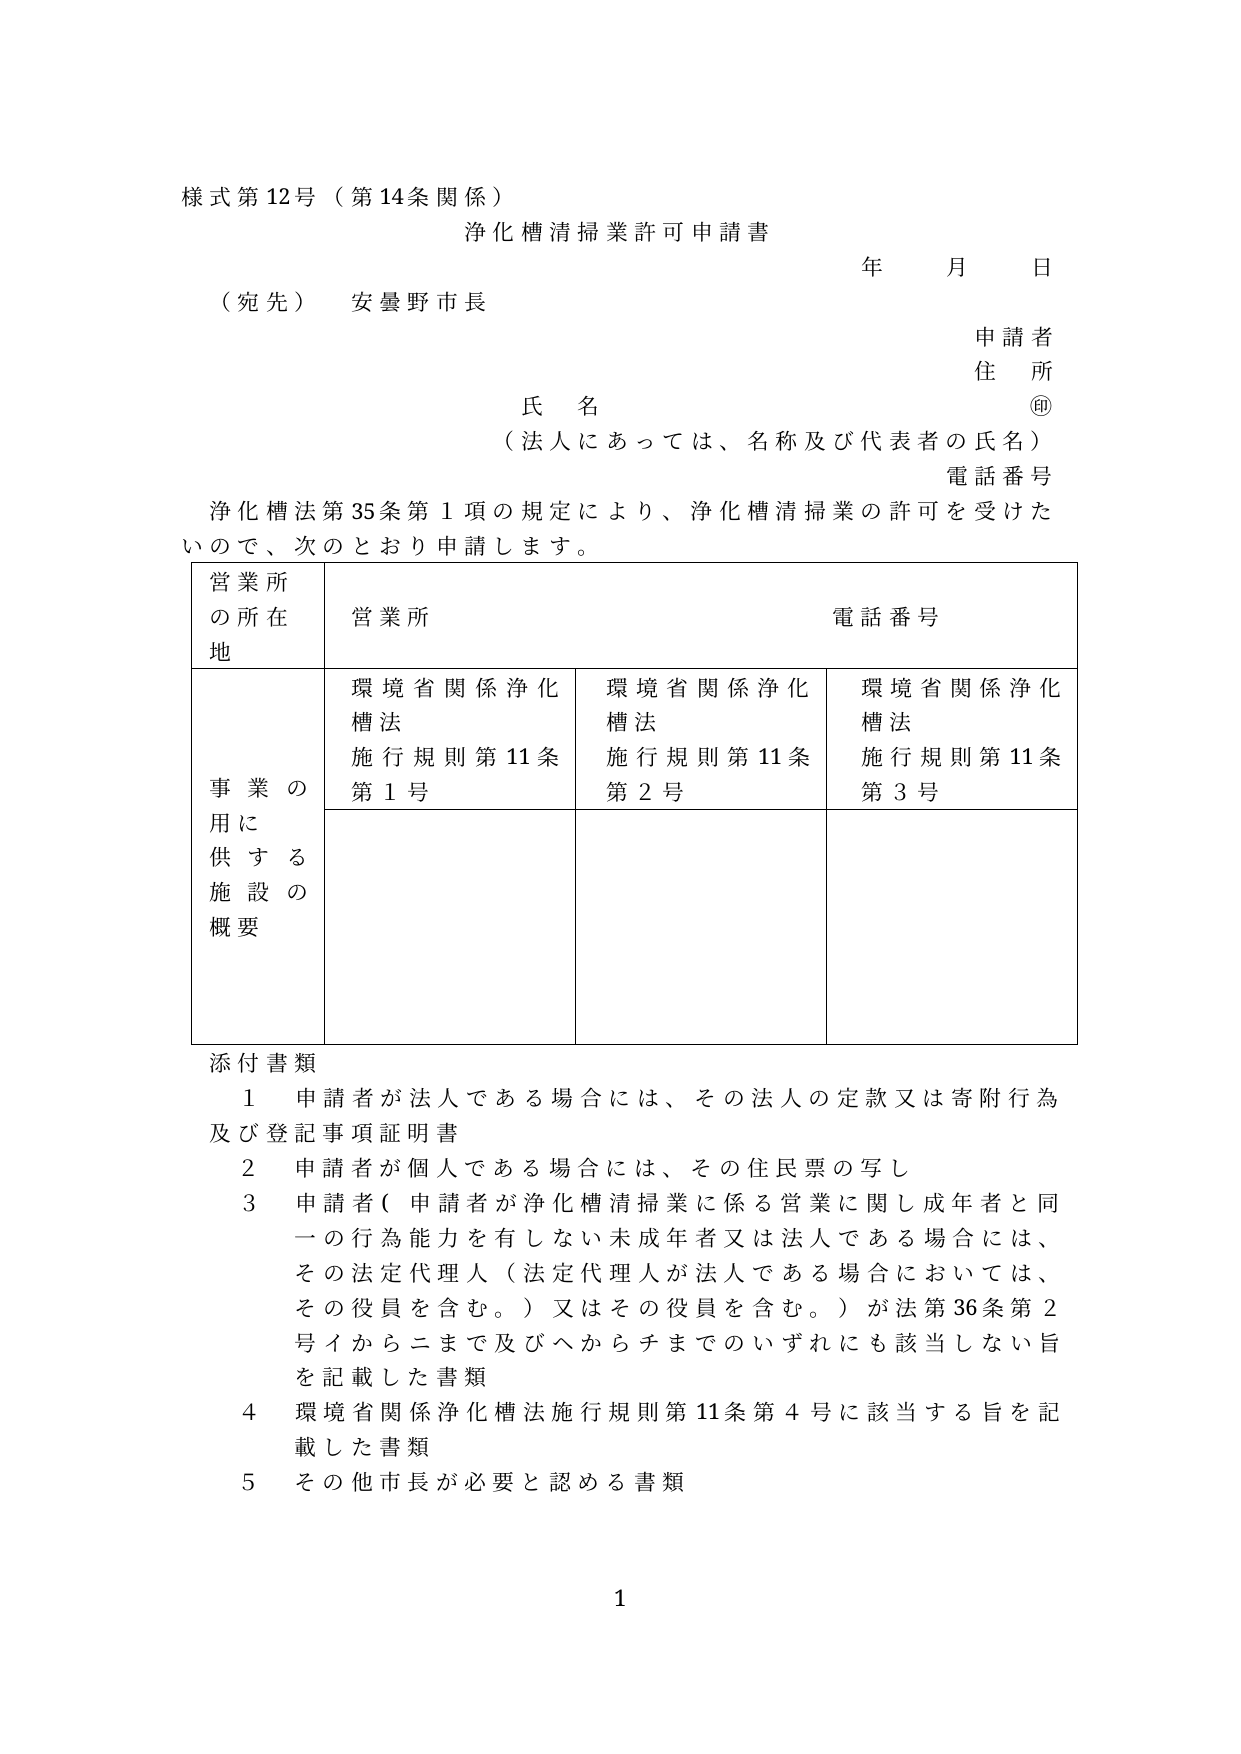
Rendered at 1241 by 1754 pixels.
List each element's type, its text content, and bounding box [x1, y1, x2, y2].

text （宛先） 安曇野市長 [181, 283, 1059, 318]
text 氏 名 ㊞ [181, 388, 1059, 423]
table_cell 環境省関係浄化槽法 施行規則第11条第３号 [827, 669, 1077, 809]
text 申請者 [181, 318, 1059, 353]
text 電話番号 [181, 458, 1059, 492]
table_cell 事業の用に 供する施設の概要 [192, 669, 324, 1044]
table_cell [576, 810, 826, 1044]
text 住 所 [181, 353, 1059, 388]
table_cell 添付書類 １ 申請者が法人である場合には、その法人の定款又は寄附行為及び登記事項証明書 ２ 申請者が個人である場合には、その住民票の写し ３ 申請者(申請者が浄化槽清掃業に係る営業に関し成年者と同一の行為能力を有しない未成年者又は法人である場合には、その法定代理人（法定代理人が法人である場合においては、その役員を含む。）又はその役員を含む。）が法第36条第２号イからニまで及びヘからチまでのいずれにも該当しない旨を記載した書類 ４ 環境省関係浄化槽法施行規則第11条第４号に該当する旨を記載した書類 ５ その他市長が必要と認める書類 [192, 1045, 1078, 1533]
text 浄化槽清掃業許可申請書 [181, 213, 1059, 248]
text （法人にあっては、名称及び代表者の氏名） [181, 423, 1059, 458]
text 浄化槽法第35条第１項の規定により、浄化槽清掃業の許可を受けたいので、次のとおり申請します。 [181, 492, 1059, 562]
table_header 営業所 電話番号 [325, 563, 1077, 668]
table_header 営業所の所在地 [192, 563, 324, 668]
table_cell [827, 810, 1077, 1044]
text 様式第12号（第14条関係） [181, 178, 1059, 213]
table_cell 環境省関係浄化槽法 施行規則第11条第２号 [576, 669, 826, 809]
table_cell [325, 810, 575, 1044]
table_cell 環境省関係浄化槽法 施行規則第11条第１号 [325, 669, 575, 809]
text 年 月 日 [181, 248, 1059, 283]
